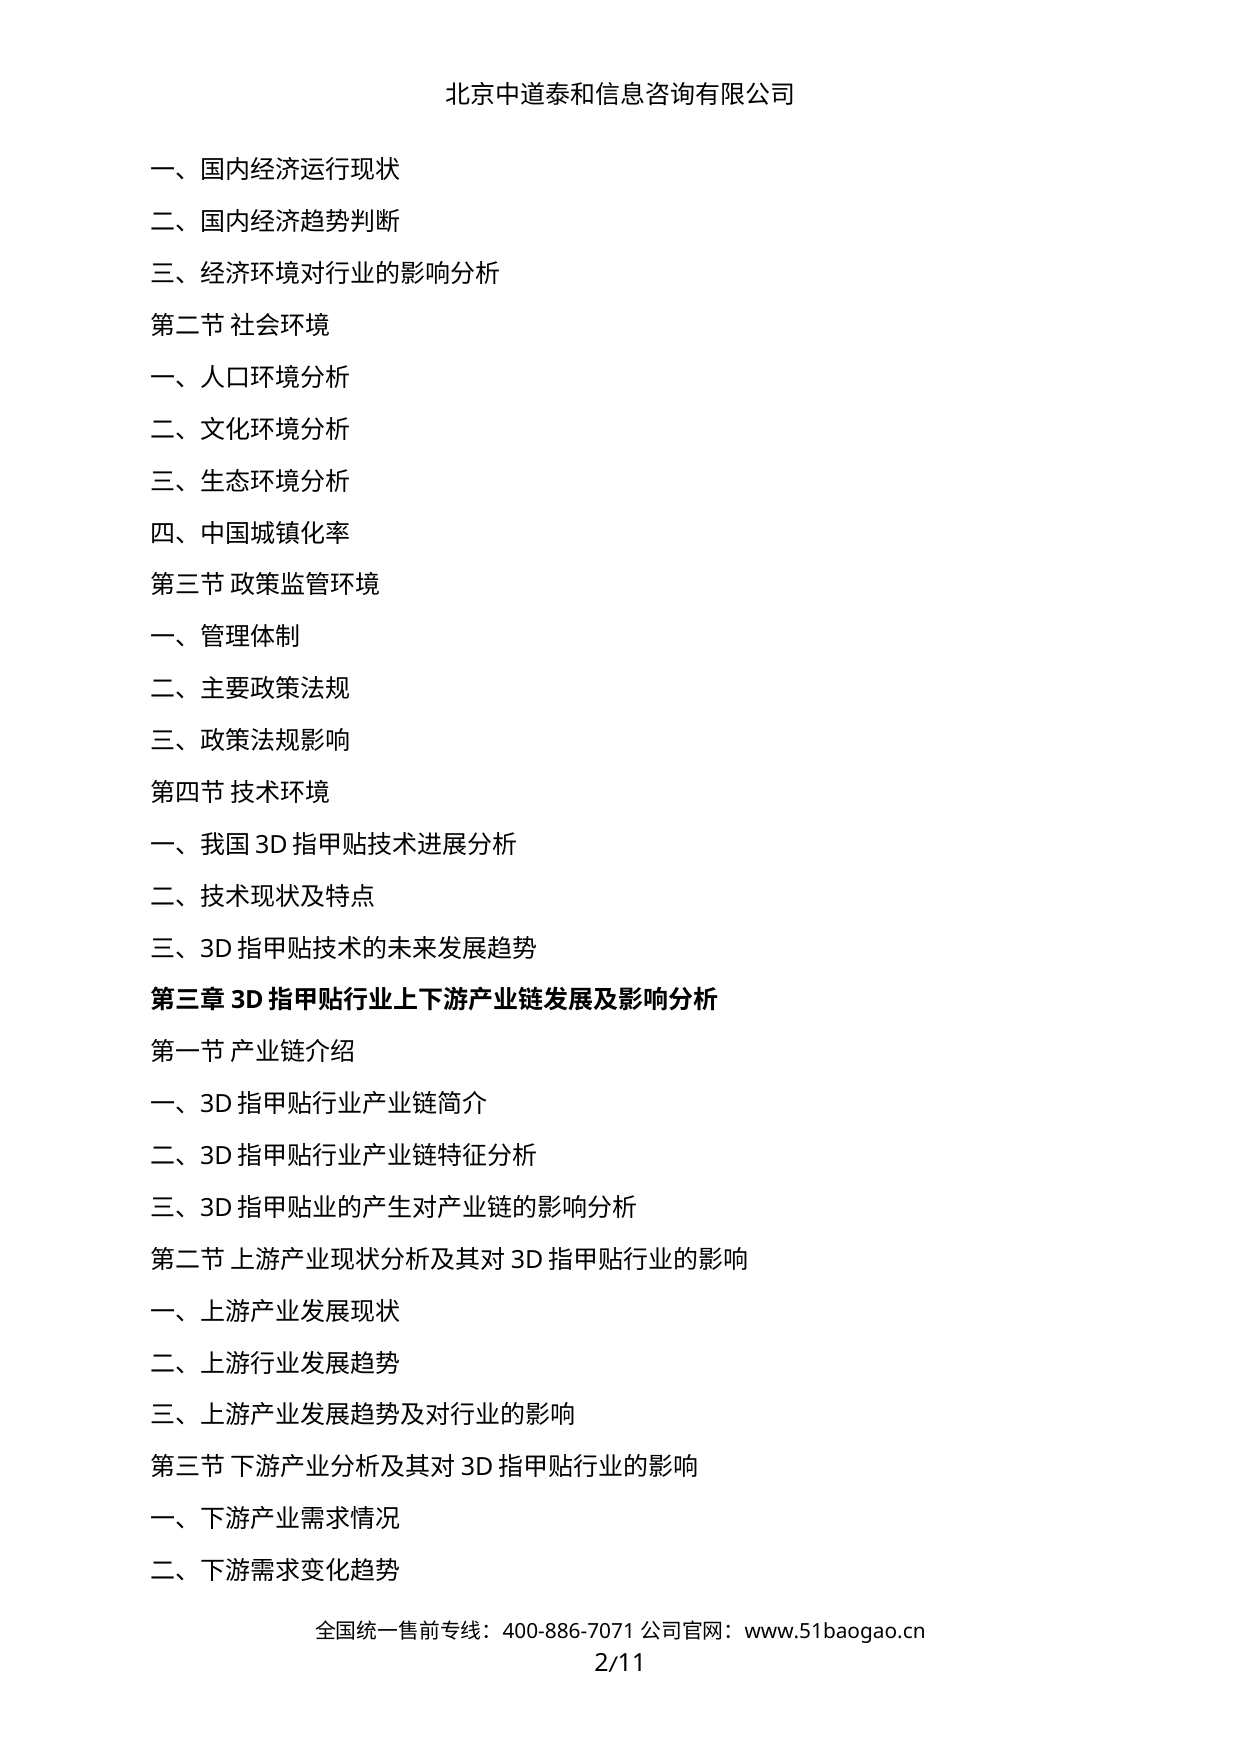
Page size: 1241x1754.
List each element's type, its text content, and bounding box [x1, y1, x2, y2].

text 一、我国3D指甲贴技术进展分析 [150, 824, 1090, 861]
text 二、3D指甲贴行业产业链特征分析 [150, 1136, 1090, 1172]
text 三、经济环境对行业的影响分析 [150, 254, 1090, 290]
text 一、管理体制 [150, 617, 1090, 653]
text 三、政策法规影响 [150, 721, 1090, 757]
text 一、人口环境分析 [150, 357, 1090, 394]
text 一、国内经济运行现状 [150, 150, 1090, 186]
text 二、上游行业发展趋势 [150, 1343, 1090, 1379]
text 第三节 政策监管环境 [150, 565, 1090, 601]
text 二、技术现状及特点 [150, 876, 1090, 912]
text 第三节 下游产业分析及其对3D指甲贴行业的影响 [150, 1447, 1090, 1483]
text 三、生态环境分析 [150, 461, 1090, 497]
text 第二节 社会环境 [150, 306, 1090, 342]
text 三、上游产业发展趋势及对行业的影响 [150, 1395, 1090, 1431]
text 二、下游需求变化趋势 [150, 1551, 1090, 1587]
text 一、下游产业需求情况 [150, 1499, 1090, 1535]
text 第四节 技术环境 [150, 772, 1090, 809]
text 二、主要政策法规 [150, 669, 1090, 705]
text 三、3D指甲贴业的产生对产业链的影响分析 [150, 1187, 1090, 1224]
text 二、文化环境分析 [150, 409, 1090, 446]
text 一、3D指甲贴行业产业链简介 [150, 1084, 1090, 1120]
text 第二节 上游产业现状分析及其对3D指甲贴行业的影响 [150, 1239, 1090, 1276]
text 第一节 产业链介绍 [150, 1032, 1090, 1068]
text 一、上游产业发展现状 [150, 1291, 1090, 1327]
text 二、国内经济趋势判断 [150, 202, 1090, 238]
text 三、3D指甲贴技术的未来发展趋势 [150, 928, 1090, 964]
text 四、中国城镇化率 [150, 513, 1090, 549]
text 第三章 3D指甲贴行业上下游产业链发展及影响分析 [150, 980, 1090, 1016]
